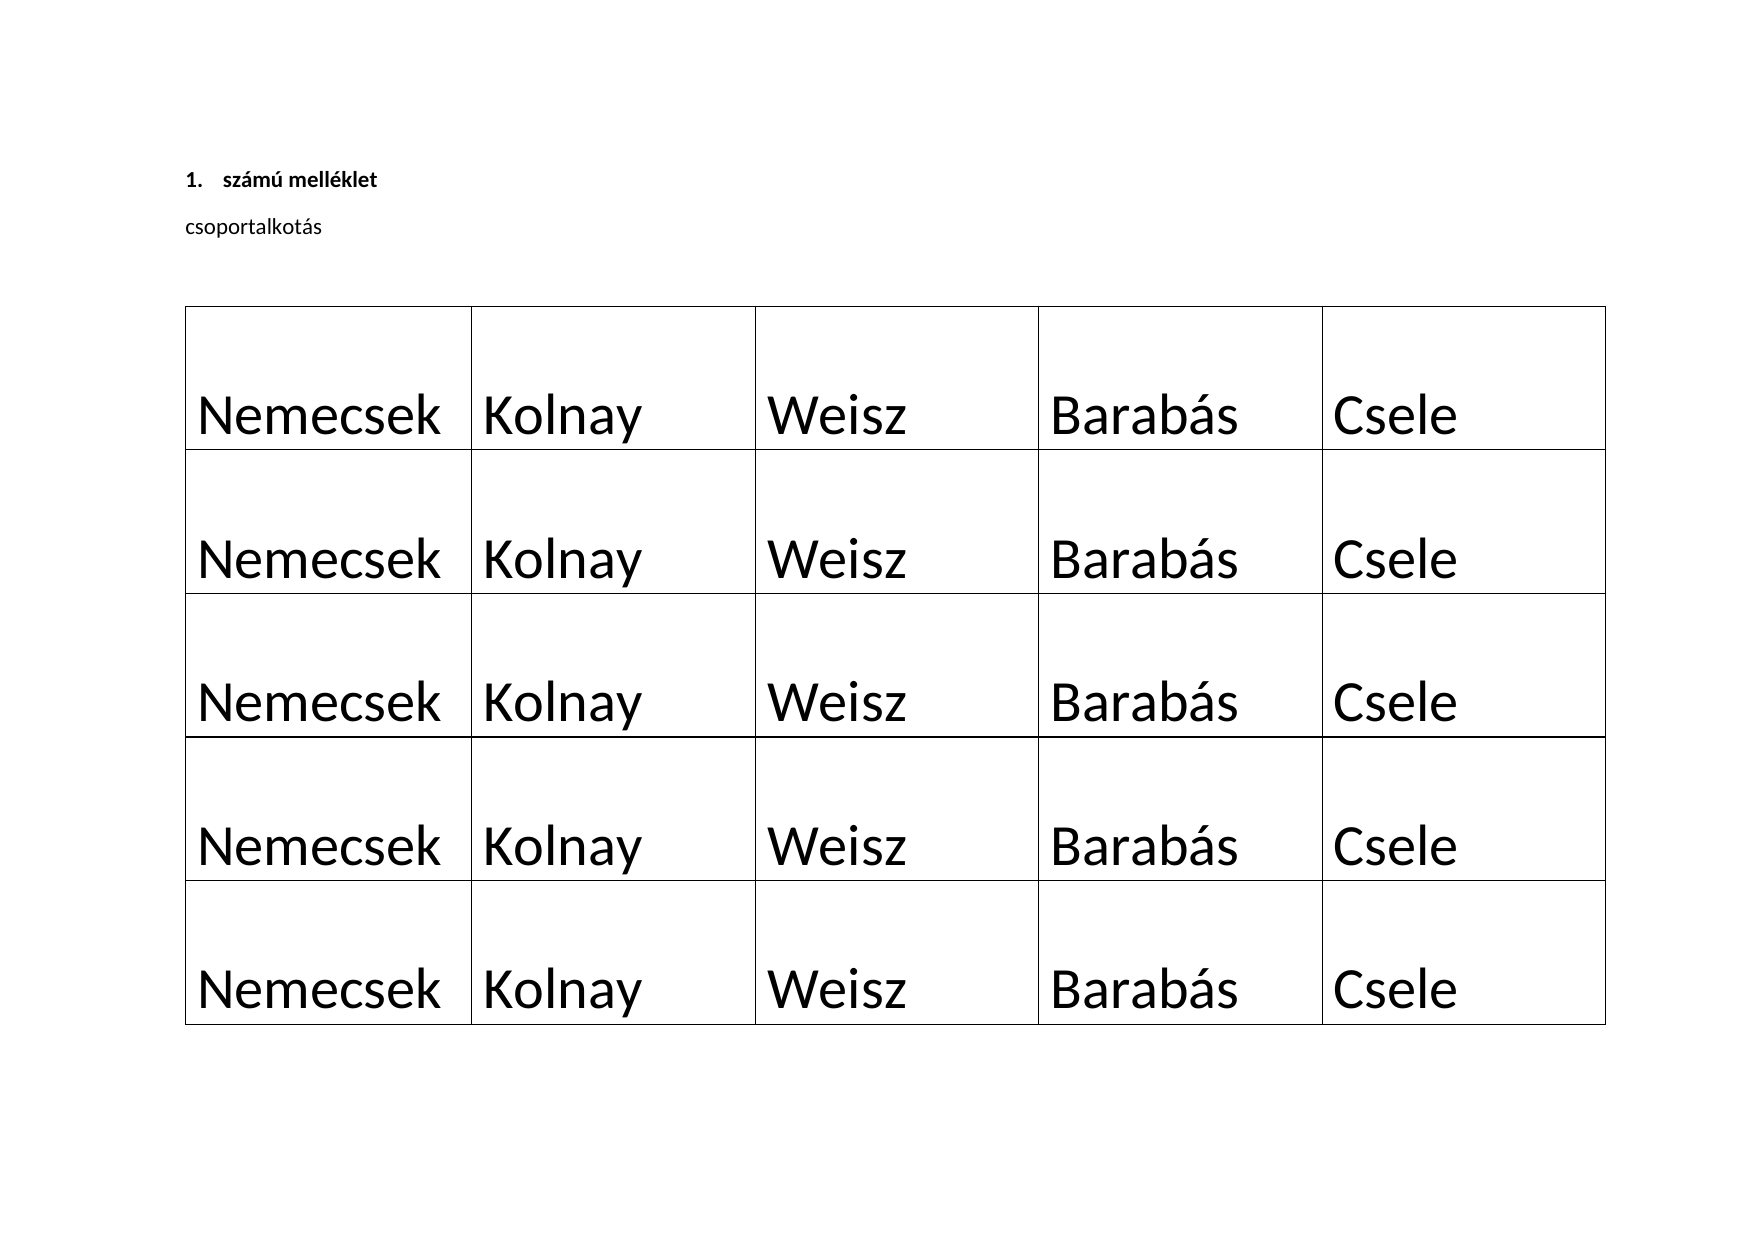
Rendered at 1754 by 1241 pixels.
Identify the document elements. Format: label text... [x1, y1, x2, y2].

table_cell Nemecsek [186, 450, 471, 593]
table_cell Kolnay [472, 594, 755, 736]
list számú melléklet [185, 165, 1606, 193]
table_header Csele [1323, 307, 1605, 449]
table_header Barabás [1039, 307, 1322, 449]
table_cell Nemecsek [186, 881, 471, 1023]
table_cell Kolnay [472, 738, 755, 880]
table_cell Csele [1323, 594, 1605, 736]
table_header Nemecsek [186, 307, 471, 449]
table_cell Csele [1323, 738, 1605, 880]
table_cell Weisz [756, 450, 1038, 593]
table_cell Barabás [1039, 738, 1322, 880]
table_cell Weisz [756, 738, 1038, 880]
table_cell Barabás [1039, 450, 1322, 593]
table_cell Kolnay [472, 450, 755, 593]
table_cell Nemecsek [186, 594, 471, 736]
text csoportalkotás [185, 212, 1606, 240]
table_header Kolnay [472, 307, 755, 449]
table_cell Csele [1323, 450, 1605, 593]
table_cell Kolnay [472, 881, 755, 1023]
table_cell Weisz [756, 881, 1038, 1023]
table_cell Csele [1323, 881, 1605, 1023]
table_cell Weisz [756, 594, 1038, 736]
table_cell Barabás [1039, 881, 1322, 1023]
table_header Weisz [756, 307, 1038, 449]
table_cell Nemecsek [186, 738, 471, 880]
table_cell Barabás [1039, 594, 1322, 736]
